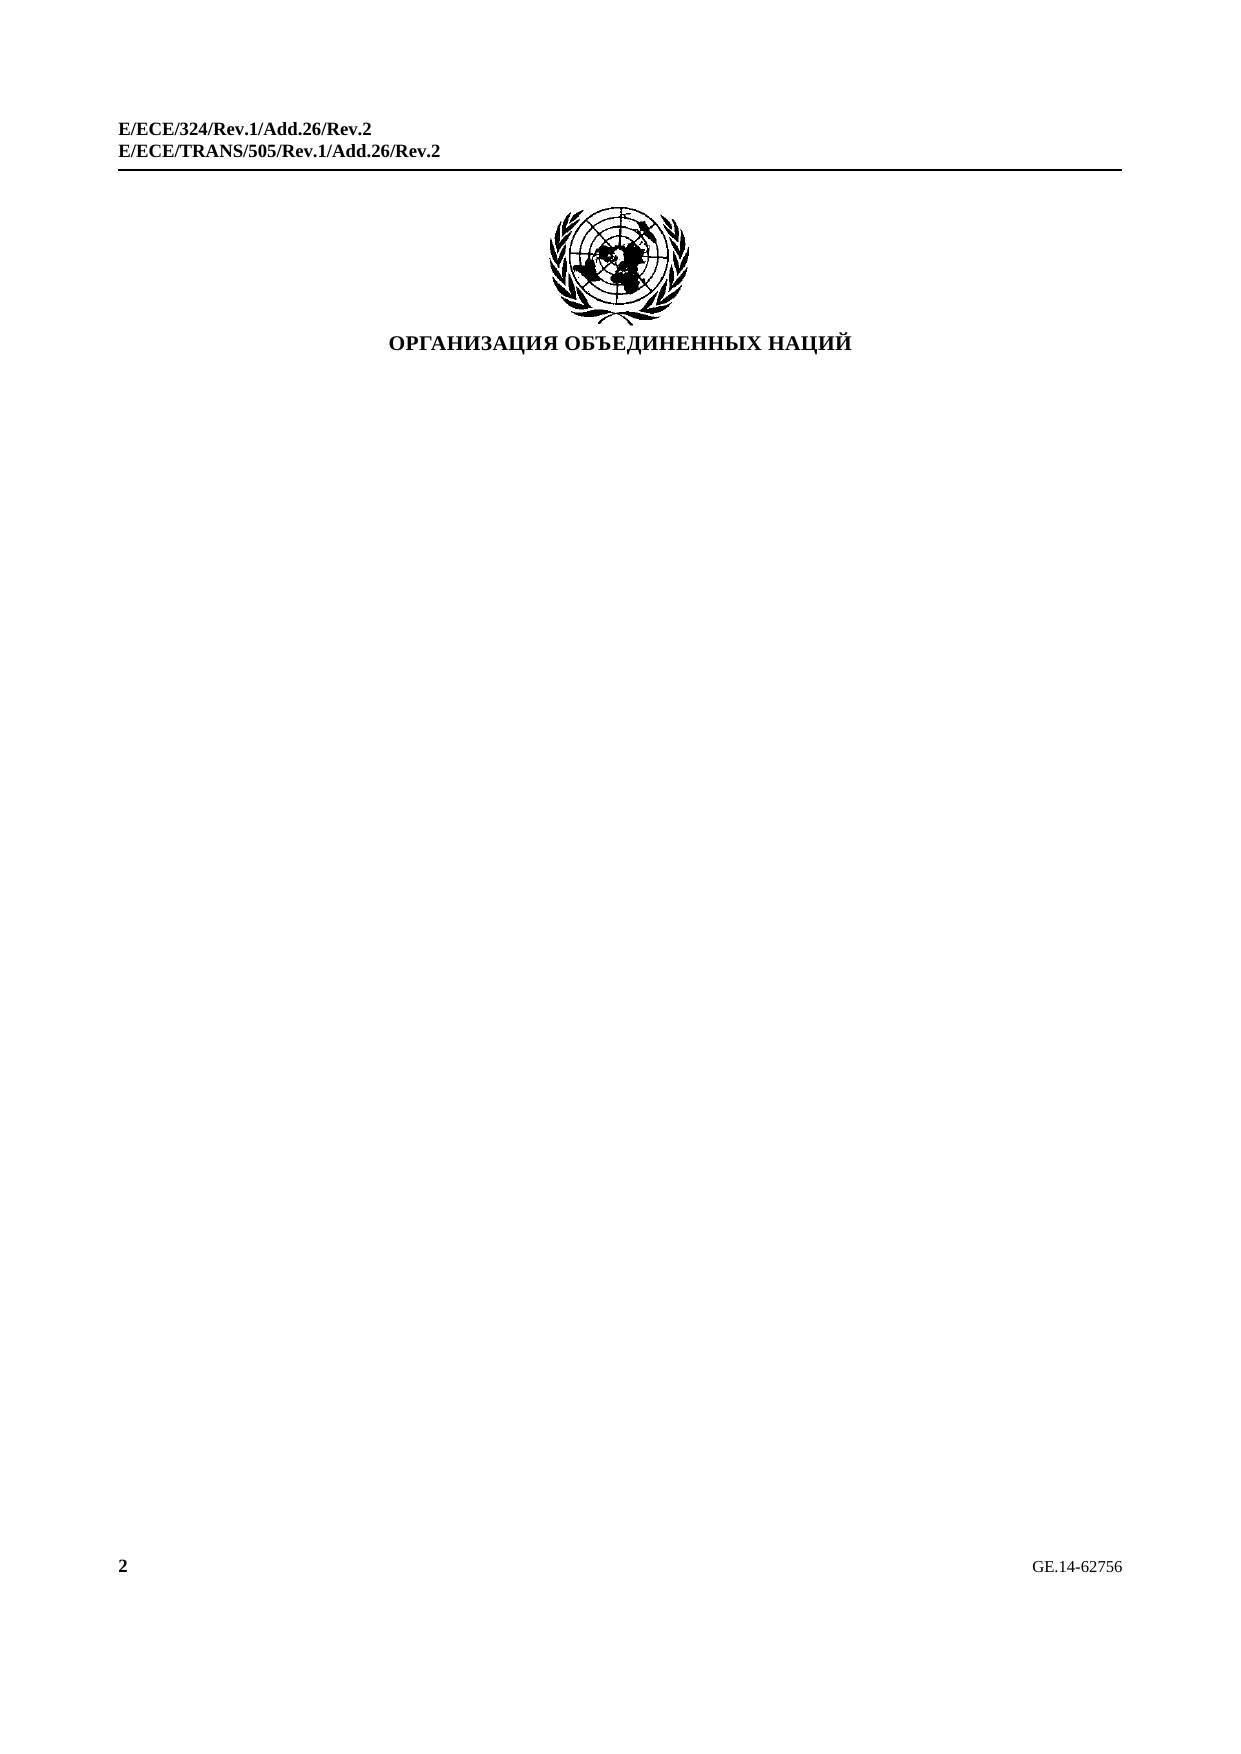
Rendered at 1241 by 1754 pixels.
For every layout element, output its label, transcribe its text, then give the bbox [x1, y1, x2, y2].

picture [546, 195, 694, 332]
text ОРГАНИЗАЦИЯ ОБЪЕДИНЕННЫХ НАЦИЙ [118, 331, 1122, 355]
